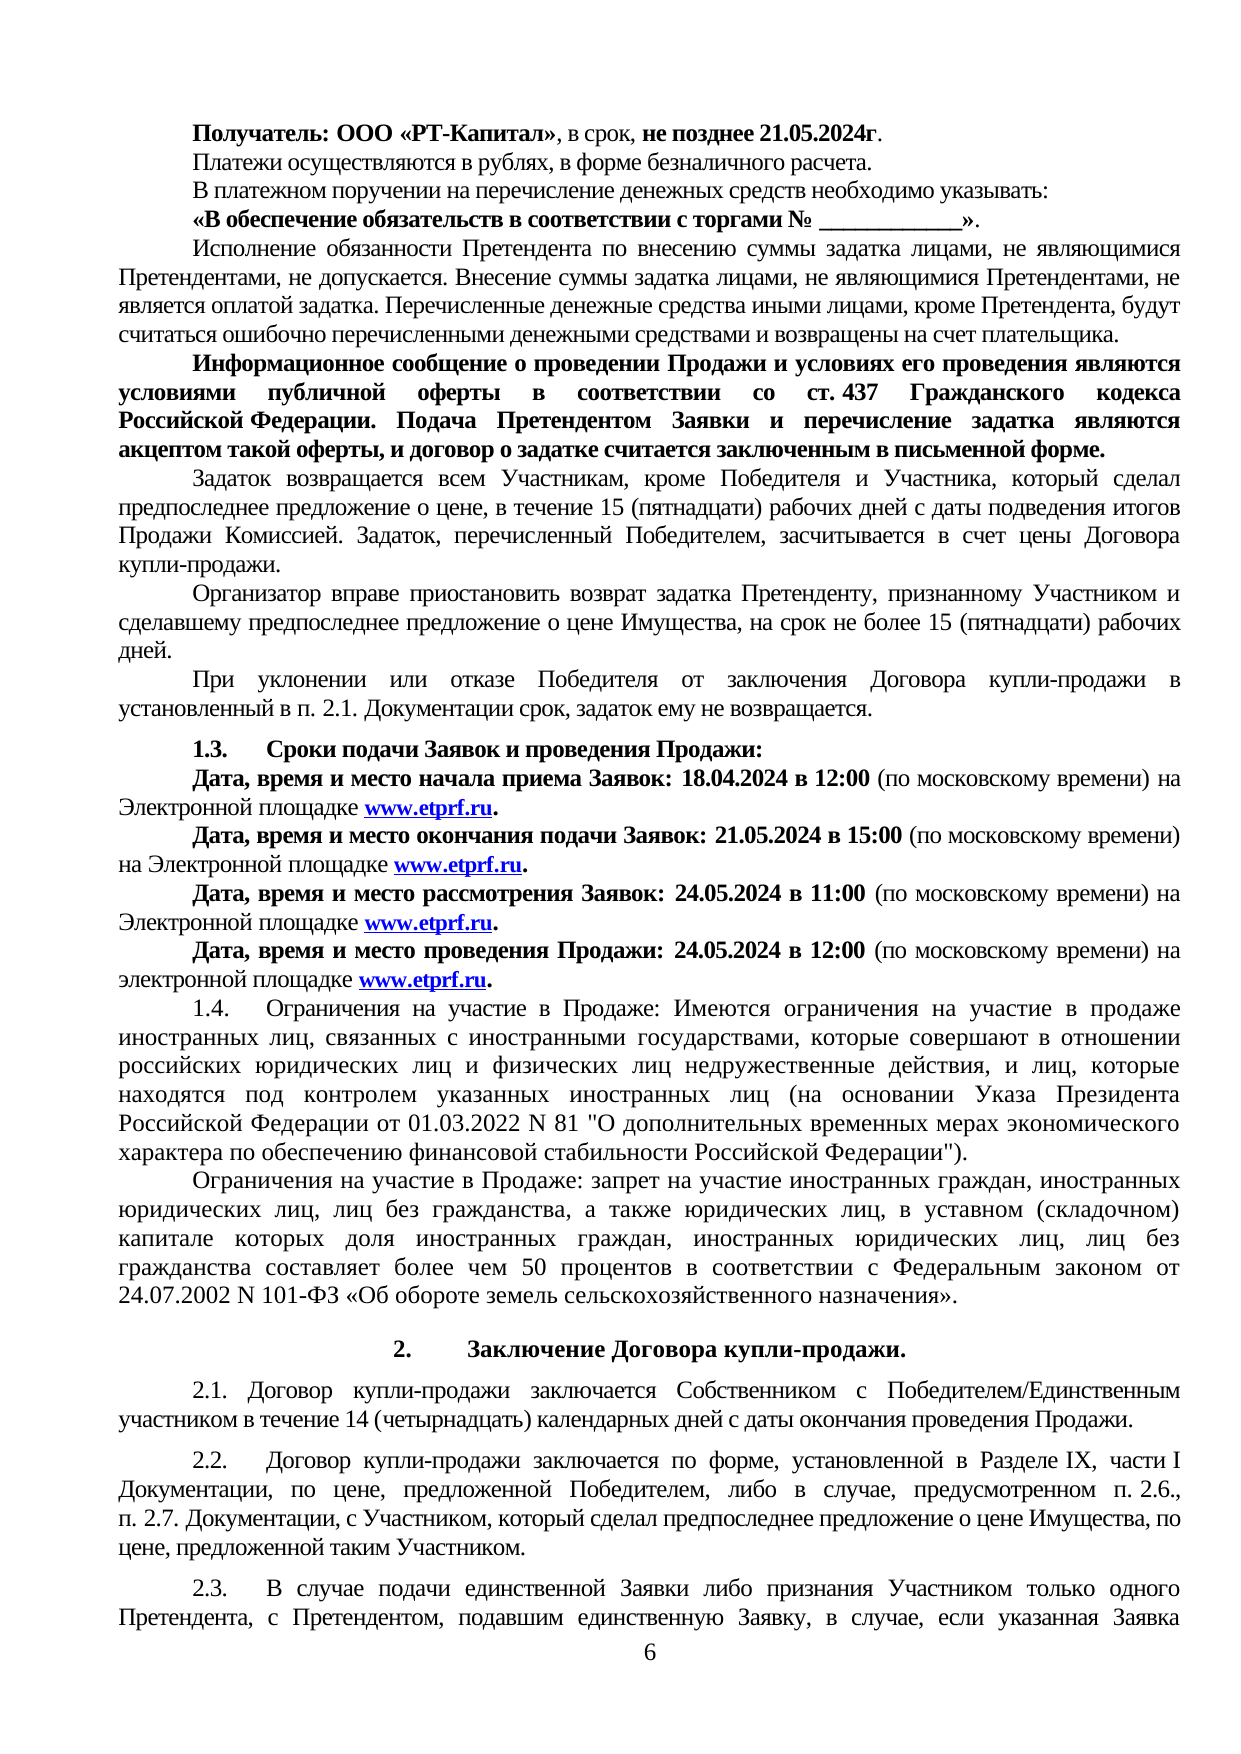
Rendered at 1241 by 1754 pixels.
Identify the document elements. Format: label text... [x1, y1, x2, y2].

list Заключение Договора купли-продажи. [118, 1334, 1181, 1363]
text При уклонении или отказе Победителя от заключения Договора купли-продажи в установленный в п. 2.1. Документации срок, задаток ему не возвращается. [118, 664, 1181, 722]
list Договор купли-продажи заключается по форме, установленной в Разделе IX, части I Документации, по цене, предложенной Победителем, либо в случае, предусмотренном п. 2.6., п. 2.7. Документации, с Участником, который сделал предпоследнее предложение о цене Имущества, по цене, предложенной таким Участником. [118, 1446, 1181, 1561]
text Дата, время и место рассмотрения Заявок: 24.05.2024 в 11:00 (по московскому времени) на Электронной площадке www.etprf.ru. [118, 878, 1181, 936]
text Платежи осуществляются в рублях, в форме безналичного расчета. [118, 147, 1181, 176]
text Дата, время и место проведения Продажи: 24.05.2024 в 12:00 (по московскому времени) на электронной площадке www.etprf.ru. [118, 936, 1181, 993]
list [118, 1573, 1181, 1631]
list Ограничения на участие в Продаже: Имеются ограничения на участие в продаже иностранных лиц, связанных с иностранными государствами, которые совершают в отношении российских юридических лиц и физических лиц недружественные действия, и лиц, которые находятся под контролем указанных иностранных лиц (на основании Указа Президента Российской Федерации от 01.03.2022 N 81 "О дополнительных временных мерах экономического характера по обеспечению финансовой стабильности Российской Федерации"). [118, 993, 1181, 1166]
text Исполнение обязанности Претендента по внесению суммы задатка лицами, не являющимися Претендентами, не допускается. Внесение суммы задатка лицами, не являющимися Претендентами, не является оплатой задатка. Перечисленные денежные средства иными лицами, кроме Претендента, будут считаться ошибочно перечисленными денежными средствами и возвращены на счет плательщика. [118, 233, 1181, 348]
text Получатель: ООО «РТ-Капитал», в срок, не позднее 21.05.2024г. [118, 118, 1181, 147]
text Информационное сообщение о проведении Продажи и условиях его проведения являются условиями публичной оферты в соответствии со ст. 437 Гражданского кодекса Российской Федерации. Подача Претендентом Заявки и перечисление задатка являются акцептом такой оферты, и договор о задатке считается заключенным в письменной форме. [118, 348, 1181, 463]
text Дата, время и место начала приема Заявок: 18.04.2024 в 12:00 (по московскому времени) на Электронной площадке www.etprf.ru. [118, 763, 1181, 821]
list Ограничения на участие в Продаже: запрет на участие иностранных граждан, иностранных юридических лиц, лиц без гражданства, а также юридических лиц, в уставном (складочном) капитале которых доля иностранных граждан, иностранных юридических лиц, лиц без гражданства составляет более чем 50 процентов в соответствии с Федеральным законом от 24.07.2002 N 101-ФЗ «Об обороте земель сельскохозяйственного назначения». [118, 1166, 1181, 1309]
text «В обеспечение обязательств в соответствии с торгами № ____________». [118, 204, 1181, 233]
text Задаток возвращается всем Участникам, кроме Победителя и Участника, который сделал предпоследнее предложение о цене, в течение 15 (пятнадцати) рабочих дней с даты подведения итогов Продажи Комиссией. Задаток, перечисленный Победителем, засчитывается в счет цены Договора купли-продажи. [118, 463, 1181, 578]
list 2.1. Договор купли-продажи заключается Собственником с Победителем/Единственным участником в течение 14 (четырнадцать) календарных дней с даты окончания проведения Продажи. [118, 1376, 1181, 1433]
text Дата, время и место окончания подачи Заявок: 21.05.2024 в 15:00 (по московскому времени) на Электронной площадке www.etprf.ru. [118, 821, 1181, 878]
text В платежном поручении на перечисление денежных средств необходимо указывать: [118, 176, 1181, 204]
text Организатор вправе приостановить возврат задатка Претенденту, признанному Участником и сделавшему предпоследнее предложение о цене Имущества, на срок не более 15 (пятнадцати) рабочих дней. [118, 578, 1181, 664]
list Сроки подачи Заявок и проведения Продажи: [118, 734, 1181, 763]
